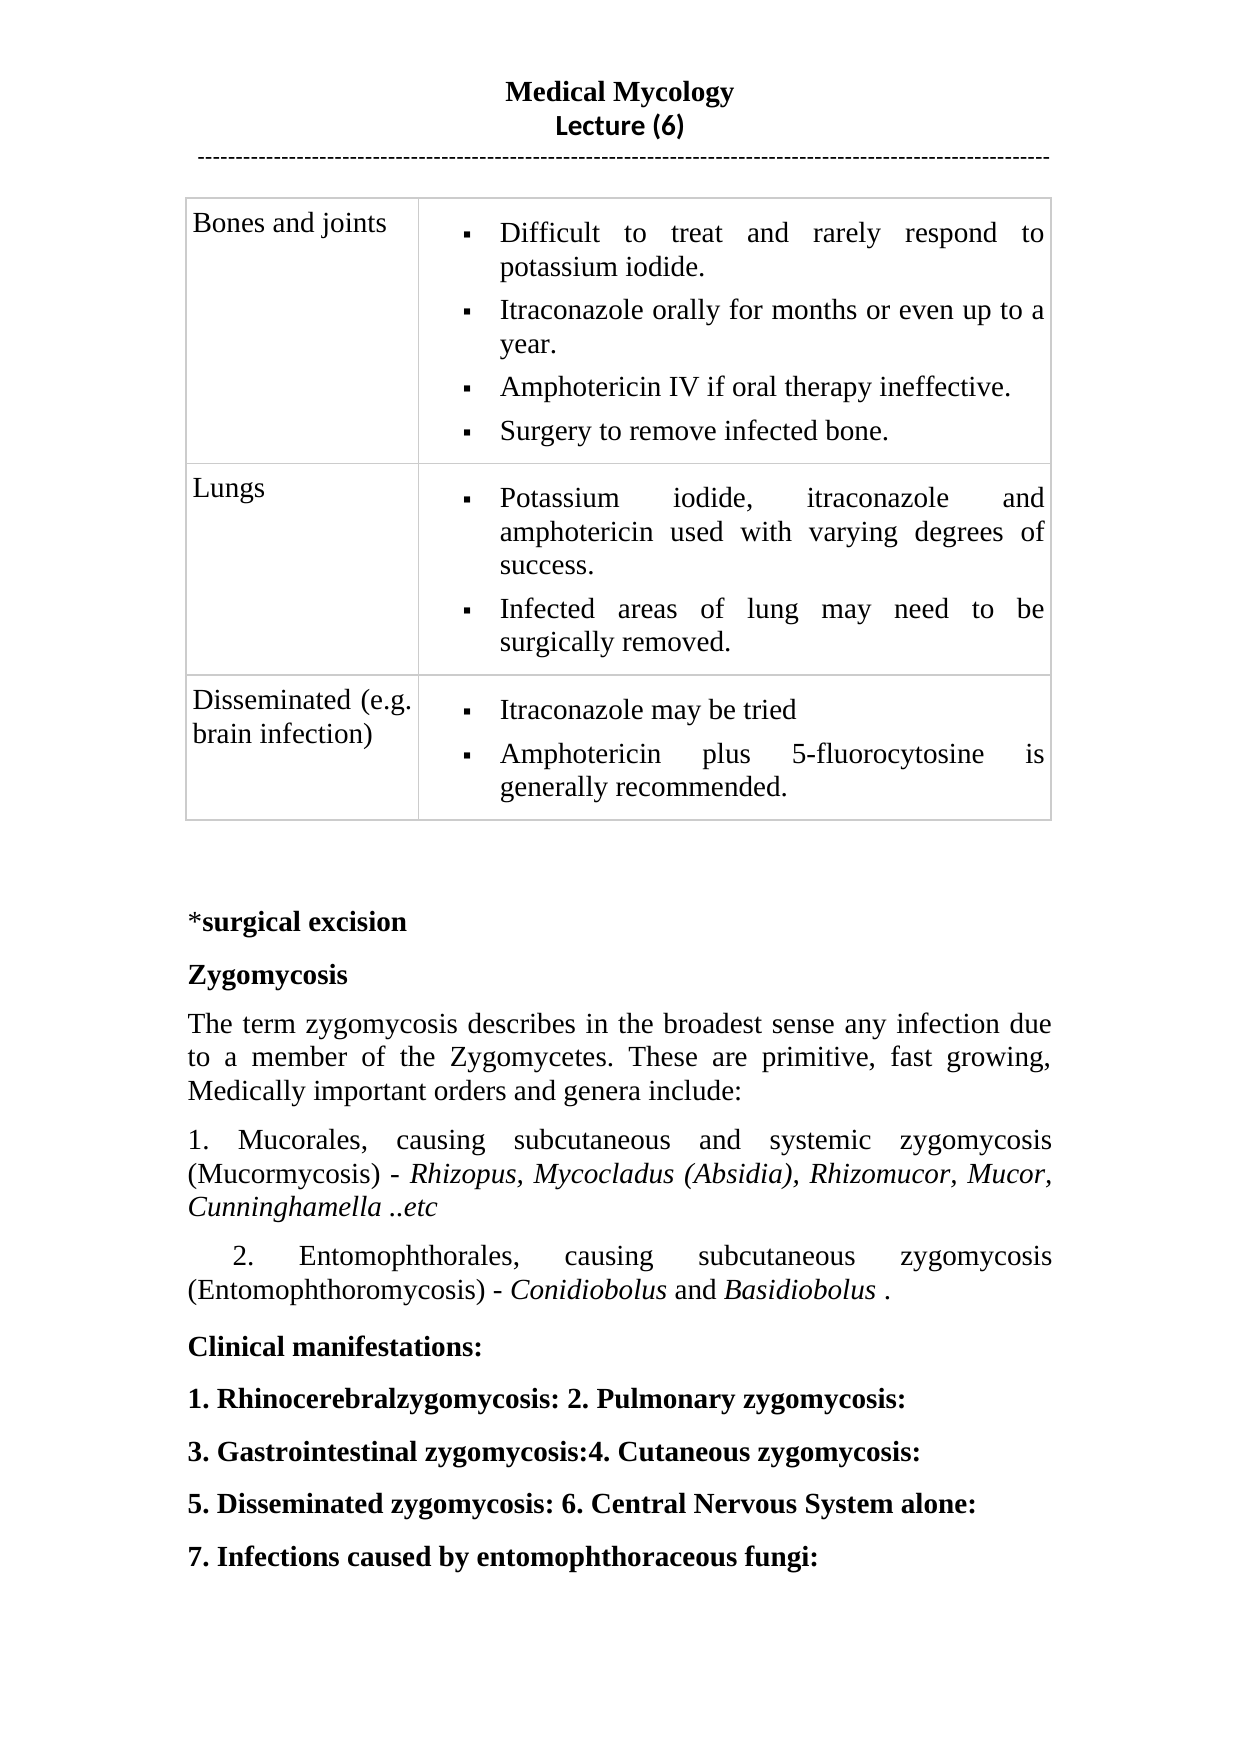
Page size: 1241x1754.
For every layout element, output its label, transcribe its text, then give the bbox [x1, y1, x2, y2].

text 7. Infections caused by entomophthoraceous fungi: [187, 1539, 1053, 1573]
text 2. Entomophthorales, causing subcutaneous zygomycosis (Entomophthoromycosis) - Conidiobolus and Basidiobolus . [187, 1238, 1053, 1306]
table_cell Disseminated (e.g. brain infection) [187, 676, 418, 819]
table_cell Potassium iodide, itraconazole and amphotericin used with varying degrees of success. Infected areas of lung may need to be surgically removed. [419, 464, 1050, 674]
table_cell Lungs [187, 464, 418, 674]
table_cell Difficult to treat and rarely respond to potassium iodide. Itraconazole orally for months or even up to a year. Amphotericin IV if oral therapy ineffective. Surgery to remove infected bone. [419, 199, 1050, 463]
text 1. Mucorales, causing subcutaneous and systemic zygomycosis (Mucormycosis) - Rhizopus, Mycocladus (Absidia), Rhizomucor, Mucor, Cunninghamella ..etc [187, 1122, 1053, 1223]
text Clinical manifestations: [187, 1329, 1053, 1363]
text 5. Disseminated zygomycosis: 6. Central Nervous System alone: [187, 1487, 1053, 1520]
text Zygomycosis [187, 957, 1053, 990]
text 1. Rhinocerebralzygomycosis: 2. Pulmonary zygomycosis: [187, 1382, 1053, 1415]
table_cell Bones and joints [187, 199, 418, 463]
text *surgical excision [187, 904, 1053, 938]
text The term zygomycosis describes in the broadest sense any infection due to a member of the Zygomycetes. These are primitive, fast growing, Medically important orders and genera include: [187, 1006, 1053, 1107]
table_cell Itraconazole may be tried Amphotericin plus 5-fluorocytosine is generally recommended. [419, 676, 1050, 819]
text 3. Gastrointestinal zygomycosis:4. Cutaneous zygomycosis: [187, 1434, 1053, 1468]
